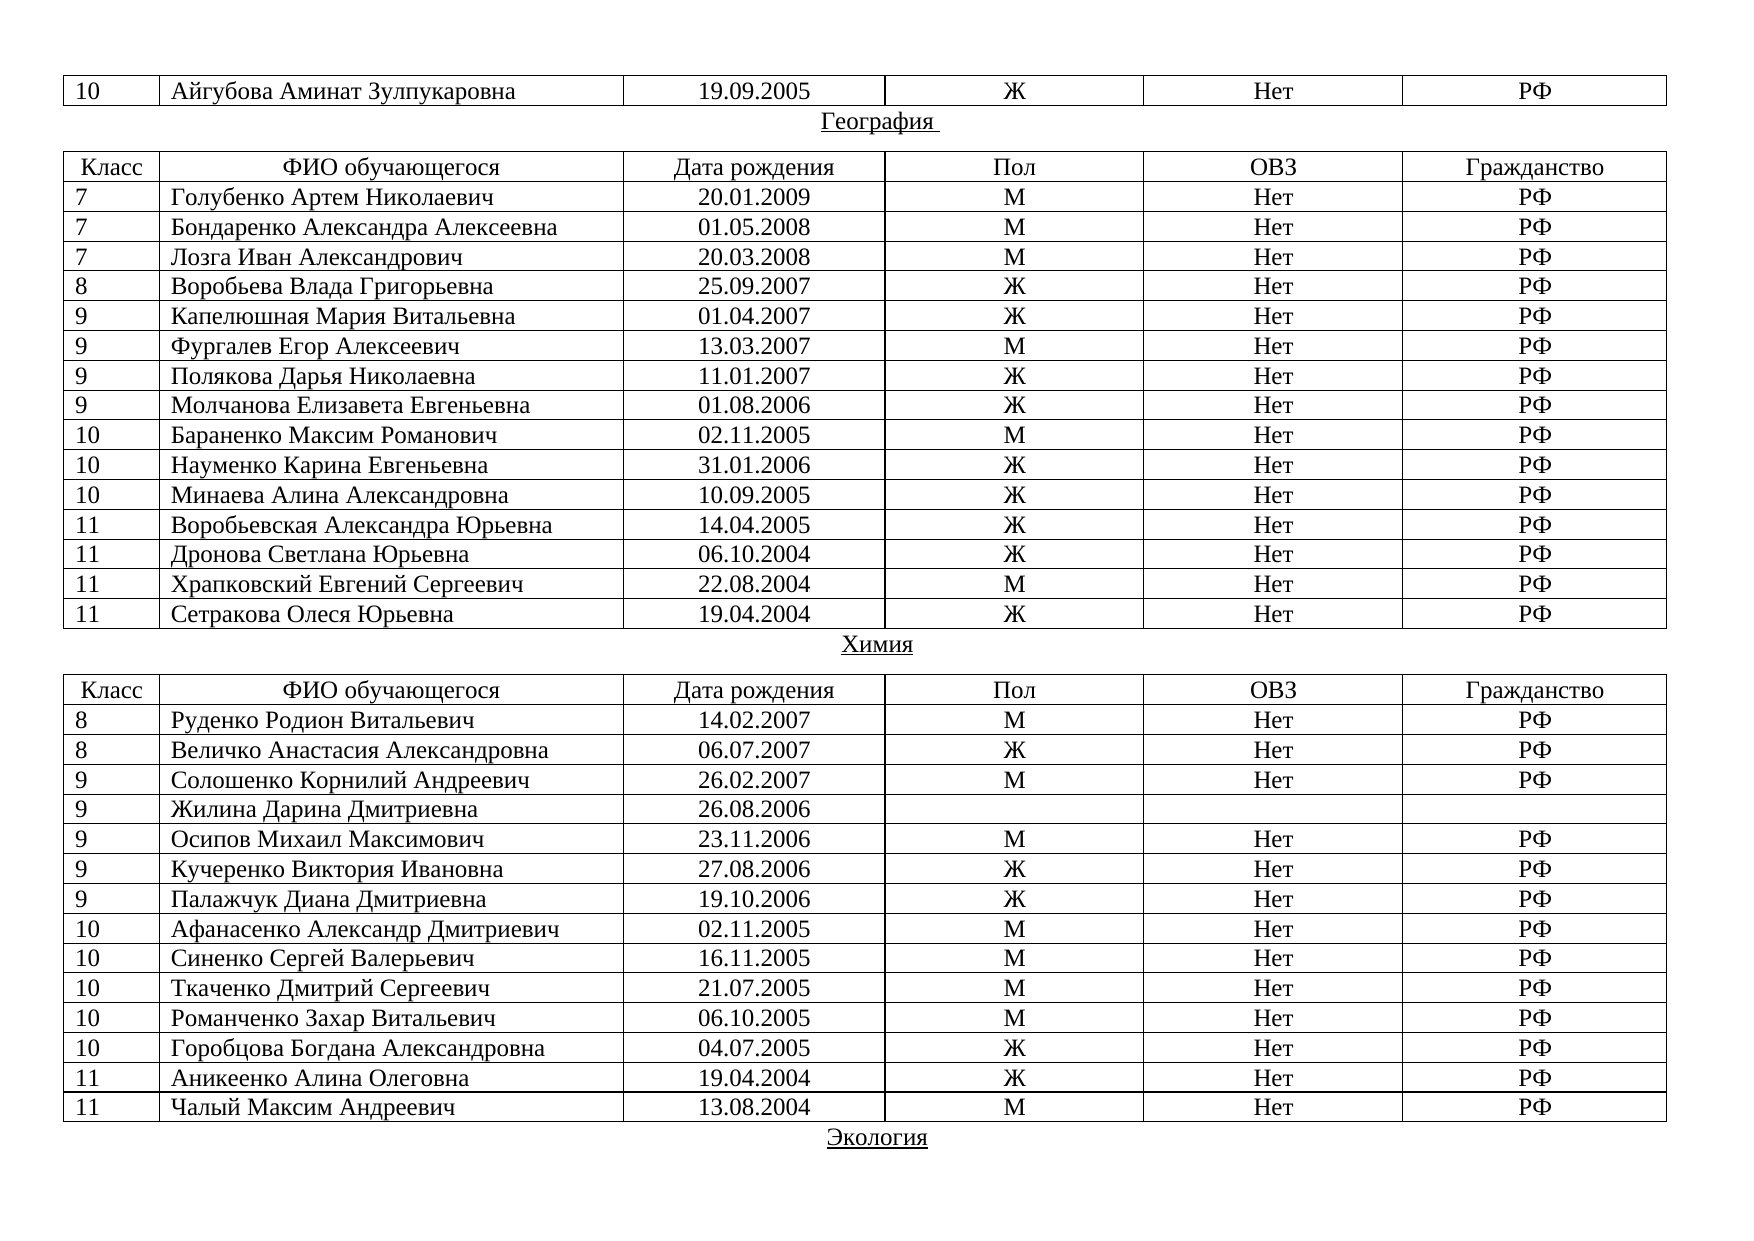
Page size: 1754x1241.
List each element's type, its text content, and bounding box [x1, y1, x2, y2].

table_cell Нет [1144, 1003, 1402, 1032]
table_cell М [886, 569, 1143, 598]
table_cell Нет [1144, 242, 1402, 270]
table_cell 19.09.2005 [624, 76, 884, 105]
table_cell 7 [64, 242, 159, 270]
table_cell РФ [1403, 331, 1666, 360]
table_cell 06.07.2007 [624, 735, 884, 764]
table_cell Нет [1144, 271, 1402, 300]
table_cell М [886, 973, 1143, 1002]
table_cell 9 [64, 765, 159, 793]
table_header Класс [64, 675, 159, 704]
table_cell 11 [64, 540, 159, 568]
table_cell РФ [1403, 271, 1666, 300]
table_cell Айгубова Аминат Зулпукаровна [160, 76, 623, 105]
table_cell Нет [1144, 361, 1402, 389]
table_cell 01.08.2006 [624, 391, 884, 419]
table_cell Молчанова Елизавета Евгеньевна [160, 391, 623, 419]
table_cell Нет [1144, 331, 1402, 360]
table_cell 11 [64, 599, 159, 628]
table_cell РФ [1403, 944, 1666, 972]
table_cell М [886, 212, 1143, 241]
table_header Дата рождения [624, 152, 884, 181]
table_cell РФ [1403, 854, 1666, 883]
table_cell 19.04.2004 [624, 1063, 884, 1091]
table_cell Храпковский Евгений Сергеевич [160, 569, 623, 598]
table_cell Ж [886, 450, 1143, 479]
table_cell 11 [64, 1063, 159, 1091]
table_header Пол [886, 152, 1143, 181]
table_cell М [886, 182, 1143, 211]
text География [75, 106, 1679, 134]
table_cell 9 [64, 854, 159, 883]
table_cell Нет [1144, 480, 1402, 509]
table_cell М [886, 331, 1143, 360]
table_cell Нет [1144, 1093, 1402, 1121]
table_cell Нет [1144, 824, 1402, 853]
table_cell 13.08.2004 [624, 1093, 884, 1121]
table_cell Бондаренко Александра Алексеевна [160, 212, 623, 241]
table_cell Нет [1144, 450, 1402, 479]
table_cell 19.10.2006 [624, 884, 884, 913]
table_cell Нет [1144, 182, 1402, 211]
table_cell 01.04.2007 [624, 301, 884, 330]
table_cell Полякова Дарья Николаевна [160, 361, 623, 389]
table_cell Ж [886, 735, 1143, 764]
table_cell 06.10.2004 [624, 540, 884, 568]
table_cell Ж [886, 480, 1143, 509]
table_cell 10 [64, 944, 159, 972]
table_cell М [886, 914, 1143, 942]
table_cell 22.08.2004 [624, 569, 884, 598]
table_cell 9 [64, 361, 159, 389]
table_cell Афанасенко Александр Дмитриевич [160, 914, 623, 942]
table_cell [1144, 795, 1402, 823]
table_cell Кучеренко Виктория Ивановна [160, 854, 623, 883]
table_cell 9 [64, 824, 159, 853]
table_cell Нет [1144, 914, 1402, 942]
table_cell М [886, 944, 1143, 972]
table_cell Нет [1144, 76, 1402, 105]
table_cell Сетракова Олеся Юрьевна [160, 599, 623, 628]
table_cell Жилина Дарина Дмитриевна [160, 795, 623, 823]
table_cell РФ [1403, 450, 1666, 479]
table_cell РФ [1403, 182, 1666, 211]
table_cell Романченко Захар Витальевич [160, 1003, 623, 1032]
table_cell 20.03.2008 [624, 242, 884, 270]
table_cell Величко Анастасия Александровна [160, 735, 623, 764]
table_cell М [886, 1093, 1143, 1121]
table_cell Ж [886, 1033, 1143, 1062]
table_cell Науменко Карина Евгеньевна [160, 450, 623, 479]
table_cell Ж [886, 599, 1143, 628]
table_cell Ж [886, 1063, 1143, 1091]
table_header ФИО обучающегося [160, 152, 623, 181]
table_cell РФ [1403, 242, 1666, 270]
table_cell Ж [886, 884, 1143, 913]
table_cell 16.11.2005 [624, 944, 884, 972]
table_cell Нет [1144, 1063, 1402, 1091]
table_cell М [886, 705, 1143, 734]
table_cell РФ [1403, 765, 1666, 793]
table_cell РФ [1403, 76, 1666, 105]
table_cell 10 [64, 450, 159, 479]
table_cell Палажчук Диана Дмитриевна [160, 884, 623, 913]
table_cell 27.08.2006 [624, 854, 884, 883]
table_cell 25.09.2007 [624, 271, 884, 300]
table_cell Ж [886, 510, 1143, 538]
table_cell Ж [886, 854, 1143, 883]
table_cell Нет [1144, 854, 1402, 883]
table_cell Нет [1144, 1033, 1402, 1062]
table_cell 8 [64, 735, 159, 764]
table_cell 11 [64, 569, 159, 598]
table_cell 9 [64, 331, 159, 360]
table_cell М [886, 824, 1143, 853]
table_header ОВЗ [1144, 152, 1402, 181]
table_cell Нет [1144, 420, 1402, 449]
table_cell Нет [1144, 540, 1402, 568]
table_cell РФ [1403, 599, 1666, 628]
table_cell РФ [1403, 361, 1666, 389]
table_cell 11 [64, 510, 159, 538]
table_cell РФ [1403, 884, 1666, 913]
table_cell Аникеенко Алина Олеговна [160, 1063, 623, 1091]
table_cell 8 [64, 271, 159, 300]
table_cell 10 [64, 914, 159, 942]
table_cell 19.04.2004 [624, 599, 884, 628]
table_cell 8 [64, 705, 159, 734]
table_cell РФ [1403, 914, 1666, 942]
table_cell Лозга Иван Александрович [160, 242, 623, 270]
table_header ФИО обучающегося [160, 675, 623, 704]
table_cell 10 [64, 1003, 159, 1032]
table_cell 10.09.2005 [624, 480, 884, 509]
table_cell РФ [1403, 391, 1666, 419]
table_cell 10 [64, 480, 159, 509]
table_header Пол [886, 675, 1143, 704]
table_cell РФ [1403, 1003, 1666, 1032]
table_cell 01.05.2008 [624, 212, 884, 241]
table_cell Нет [1144, 705, 1402, 734]
table_cell Нет [1144, 301, 1402, 330]
table_cell 14.04.2005 [624, 510, 884, 538]
table_cell Нет [1144, 510, 1402, 538]
table_cell РФ [1403, 301, 1666, 330]
table_cell Голубенко Артем Николаевич [160, 182, 623, 211]
table_cell Ж [886, 271, 1143, 300]
table_cell 14.02.2007 [624, 705, 884, 734]
table_cell [1403, 795, 1666, 823]
table_cell РФ [1403, 510, 1666, 538]
table_cell Нет [1144, 735, 1402, 764]
table_cell Нет [1144, 765, 1402, 793]
table_cell 10 [64, 973, 159, 1002]
table_cell 11 [64, 1093, 159, 1121]
table_cell РФ [1403, 1093, 1666, 1121]
table_cell 11.01.2007 [624, 361, 884, 389]
table_header Класс [64, 152, 159, 181]
table_cell 04.07.2005 [624, 1033, 884, 1062]
table_cell Ж [886, 391, 1143, 419]
table_cell М [886, 765, 1143, 793]
table_cell 26.02.2007 [624, 765, 884, 793]
table_cell Нет [1144, 884, 1402, 913]
table_cell Чалый Максим Андреевич [160, 1093, 623, 1121]
table_cell Ткаченко Дмитрий Сергеевич [160, 973, 623, 1002]
table_cell РФ [1403, 824, 1666, 853]
table_cell 23.11.2006 [624, 824, 884, 853]
table_cell 7 [64, 212, 159, 241]
table_cell Ж [886, 361, 1143, 389]
table_cell РФ [1403, 705, 1666, 734]
table_cell Нет [1144, 391, 1402, 419]
table_cell Ж [886, 301, 1143, 330]
table_cell 20.01.2009 [624, 182, 884, 211]
table_cell Ж [886, 76, 1143, 105]
table_cell 02.11.2005 [624, 914, 884, 942]
table_cell 9 [64, 795, 159, 823]
table_cell 10 [64, 76, 159, 105]
table_cell Нет [1144, 944, 1402, 972]
table_cell РФ [1403, 540, 1666, 568]
table_cell 10 [64, 1033, 159, 1062]
table_cell Воробьевская Александра Юрьевна [160, 510, 623, 538]
table_cell 9 [64, 884, 159, 913]
table_cell М [886, 1003, 1143, 1032]
table_header ОВЗ [1144, 675, 1402, 704]
table_cell Нет [1144, 973, 1402, 1002]
table_cell Горобцова Богдана Александровна [160, 1033, 623, 1062]
table_cell М [886, 420, 1143, 449]
table_cell Солошенко Корнилий Андреевич [160, 765, 623, 793]
table_cell Бараненко Максим Романович [160, 420, 623, 449]
table_cell РФ [1403, 420, 1666, 449]
table_cell 9 [64, 301, 159, 330]
table_cell РФ [1403, 569, 1666, 598]
table_cell РФ [1403, 1033, 1666, 1062]
table_cell Руденко Родион Витальевич [160, 705, 623, 734]
table_cell 02.11.2005 [624, 420, 884, 449]
text Химия [75, 629, 1679, 658]
table_cell Синенко Сергей Валерьевич [160, 944, 623, 972]
table_cell Осипов Михаил Максимович [160, 824, 623, 853]
table_cell 06.10.2005 [624, 1003, 884, 1032]
table_cell РФ [1403, 480, 1666, 509]
table_cell Дронова Светлана Юрьевна [160, 540, 623, 568]
table_header Гражданство [1403, 152, 1666, 181]
table_cell 7 [64, 182, 159, 211]
table_cell РФ [1403, 212, 1666, 241]
table_cell 13.03.2007 [624, 331, 884, 360]
table_cell 26.08.2006 [624, 795, 884, 823]
table_cell Нет [1144, 599, 1402, 628]
table_cell РФ [1403, 1063, 1666, 1091]
table_cell Капелюшная Мария Витальевна [160, 301, 623, 330]
table_cell 9 [64, 391, 159, 419]
table_cell М [886, 242, 1143, 270]
table_cell РФ [1403, 735, 1666, 764]
table_cell [886, 795, 1143, 823]
table_cell Минаева Алина Александровна [160, 480, 623, 509]
table_cell Воробьева Влада Григорьевна [160, 271, 623, 300]
table_header Гражданство [1403, 675, 1666, 704]
table_cell РФ [1403, 973, 1666, 1002]
table_cell 31.01.2006 [624, 450, 884, 479]
table_cell 21.07.2005 [624, 973, 884, 1002]
table_cell Ж [886, 540, 1143, 568]
table_header Дата рождения [624, 675, 884, 704]
table_cell Нет [1144, 212, 1402, 241]
text Экология [75, 1122, 1679, 1151]
table_cell Нет [1144, 569, 1402, 598]
table_cell Фургалев Егор Алексеевич [160, 331, 623, 360]
table_cell 10 [64, 420, 159, 449]
